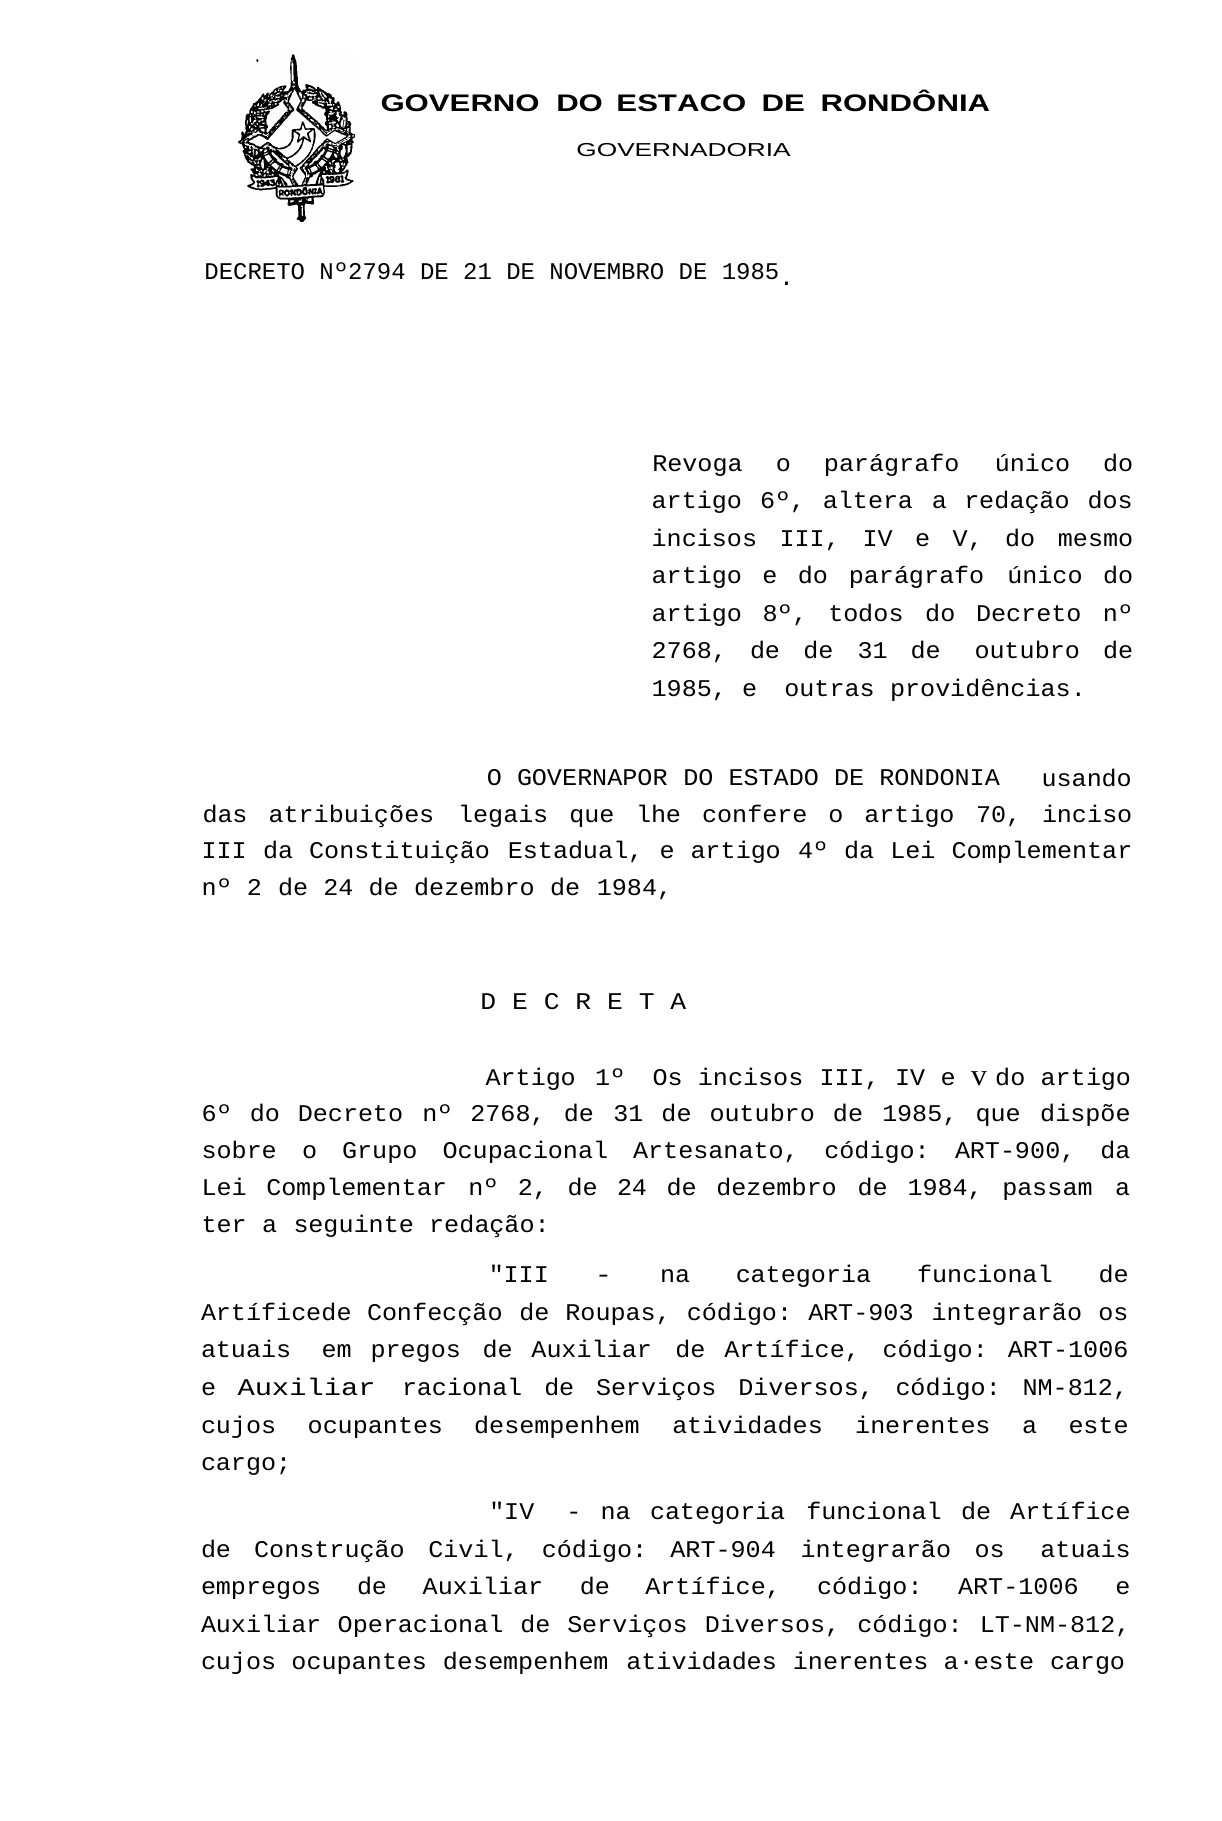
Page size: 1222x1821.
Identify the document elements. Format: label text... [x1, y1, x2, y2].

picture [238, 116, 355, 138]
text DECRETO Nº2794 DE 21 DE NOVEMBRO DE 1985. [204, 259, 1134, 293]
text Artigo 1º Os incisos III, IV e v do artigo 6º do Decreto nº 2768, de 31 de outubro de 1985, que dispõe sobre o Grupo Ocupacional Artesanato, código: ART-900, da Lei Complementar nº 2, de 24 de dezembro de 1984, passam a ter a seguinte redação: [201, 1057, 1131, 1239]
text GOVERNO DO ESTACO DE RONDÔNIA [224, 88, 1146, 116]
picture [238, 53, 355, 88]
text "III - na categoria funcional de Artíficede Confecção de Roupas, código: ART-903 integrarão os atuais em pregos de Auxiliar de Artífice, código: ART-1006 e Auxiliar racional de Serviços Diversos, código: NM-812, cujos ocupantes desempenhem atividades inerentes a este cargo; [201, 1262, 1128, 1478]
picture [238, 160, 355, 222]
text O GOVERNAPOR DO ESTADO DE RONDONIA usando [487, 765, 1146, 793]
text "IV - na categoria funcional de Artífice de Construção Civil, código: ART-904 integrarão os atuais empregos de Auxiliar de Artífice, código: ART-1006 e Auxiliar Operacional de Serviços Diversos, código: LT-NM-812, cujos ocupantes desempenhem atividades inerentes a·este cargo [201, 1499, 1131, 1677]
text GOVERNADORIA [221, 138, 1146, 160]
text D E C R E T A [20, 990, 1146, 1017]
text das atribuições legais que lhe confere o artigo 70, inciso III da Constituição Estadual, e artigo 4º da Lei Complementar nº 2 de 24 de dezembro de 1984, [201, 802, 1132, 903]
text Revoga o parágrafo único do artigo 6º, altera a redação dos incisos III, IV e V, do mesmo artigo e do parágrafo único do artigo 8º, todos do Decreto nº 2768, de de 31 de outubro de 1985, e outras providências. [651, 451, 1133, 703]
